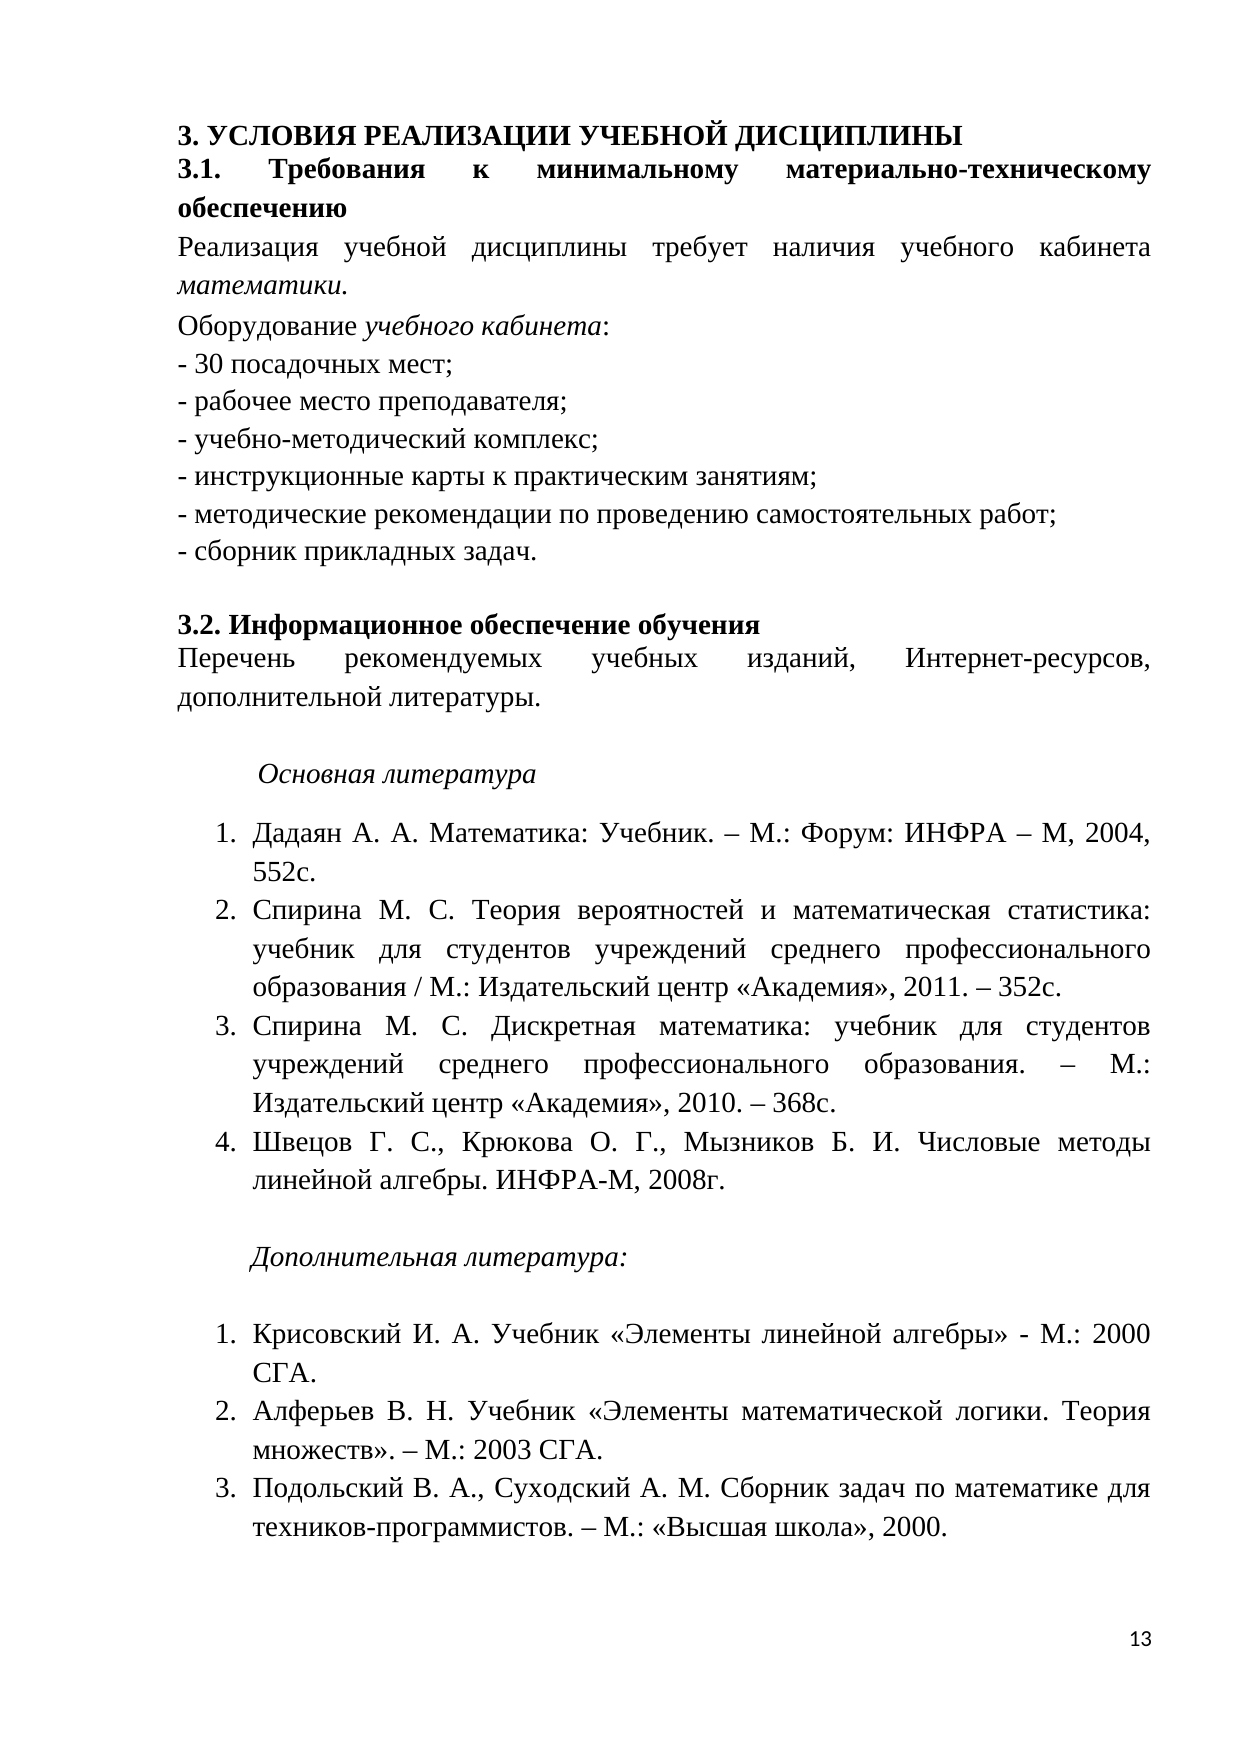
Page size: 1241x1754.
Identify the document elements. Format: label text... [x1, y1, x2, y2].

text Реализация учебной дисциплины требует наличия учебного кабинета математики. [177, 229, 1152, 301]
list Спирина М. С. Теория вероятностей и математическая статистика: учебник для студентов учреждений среднего профессионального образования / М.: Издательский центр «Академия», 2011. – 352с. [215, 892, 1152, 1003]
text Перечень рекомендуемых учебных изданий, Интернет-ресурсов, дополнительной литературы. [177, 640, 1152, 712]
text - рабочее место преподавателя; [177, 381, 1152, 418]
text - учебно-методический комплекс; [177, 418, 1152, 456]
text - методические рекомендации по проведению самостоятельных работ; [177, 493, 1152, 531]
text Основная литература [177, 756, 1152, 789]
list Спирина М. С. Дискретная математика: учебник для студентов учреждений среднего профессионального образования. – М.: Издательский центр «Академия», 2010. – 368с. [215, 1008, 1152, 1119]
text - 30 посадочных мест; [177, 343, 1152, 381]
text Оборудование учебного кабинета: [177, 306, 1152, 343]
text Дополнительная литература: [177, 1239, 1152, 1273]
text - сборник прикладных задач. [177, 531, 1152, 568]
subtitle 3. условия реализации УЧЕБНОЙ дисциплины [177, 118, 1152, 152]
list Крисовский И. А. Учебник «Элементы линейной алгебры» - М.: 2000 СГА. [215, 1316, 1152, 1388]
list Швецов Г. С., Крюкова О. Г., Мызников Б. И. Числовые методы линейной алгебры. ИНФРА-М, 2008г. [215, 1124, 1152, 1196]
list Подольский В. А., Суходский А. М. Сборник задач по математике для техников-программистов. – М.: «Высшая школа», 2000. [215, 1471, 1152, 1543]
text 3.1. Требования к минимальному материально-техническому обеспечению [177, 152, 1152, 224]
text - инструкционные карты к практическим занятиям; [177, 456, 1152, 493]
subtitle 3.2. Информационное обеспечение обучения [177, 607, 1152, 640]
list Дадаян А. А. Математика: Учебник. – М.: Форум: ИНФРА – М, 2004, 552с. [215, 815, 1152, 887]
list Алферьев В. Н. Учебник «Элементы математической логики. Теория множеств». – М.: 2003 СГА. [215, 1393, 1152, 1466]
